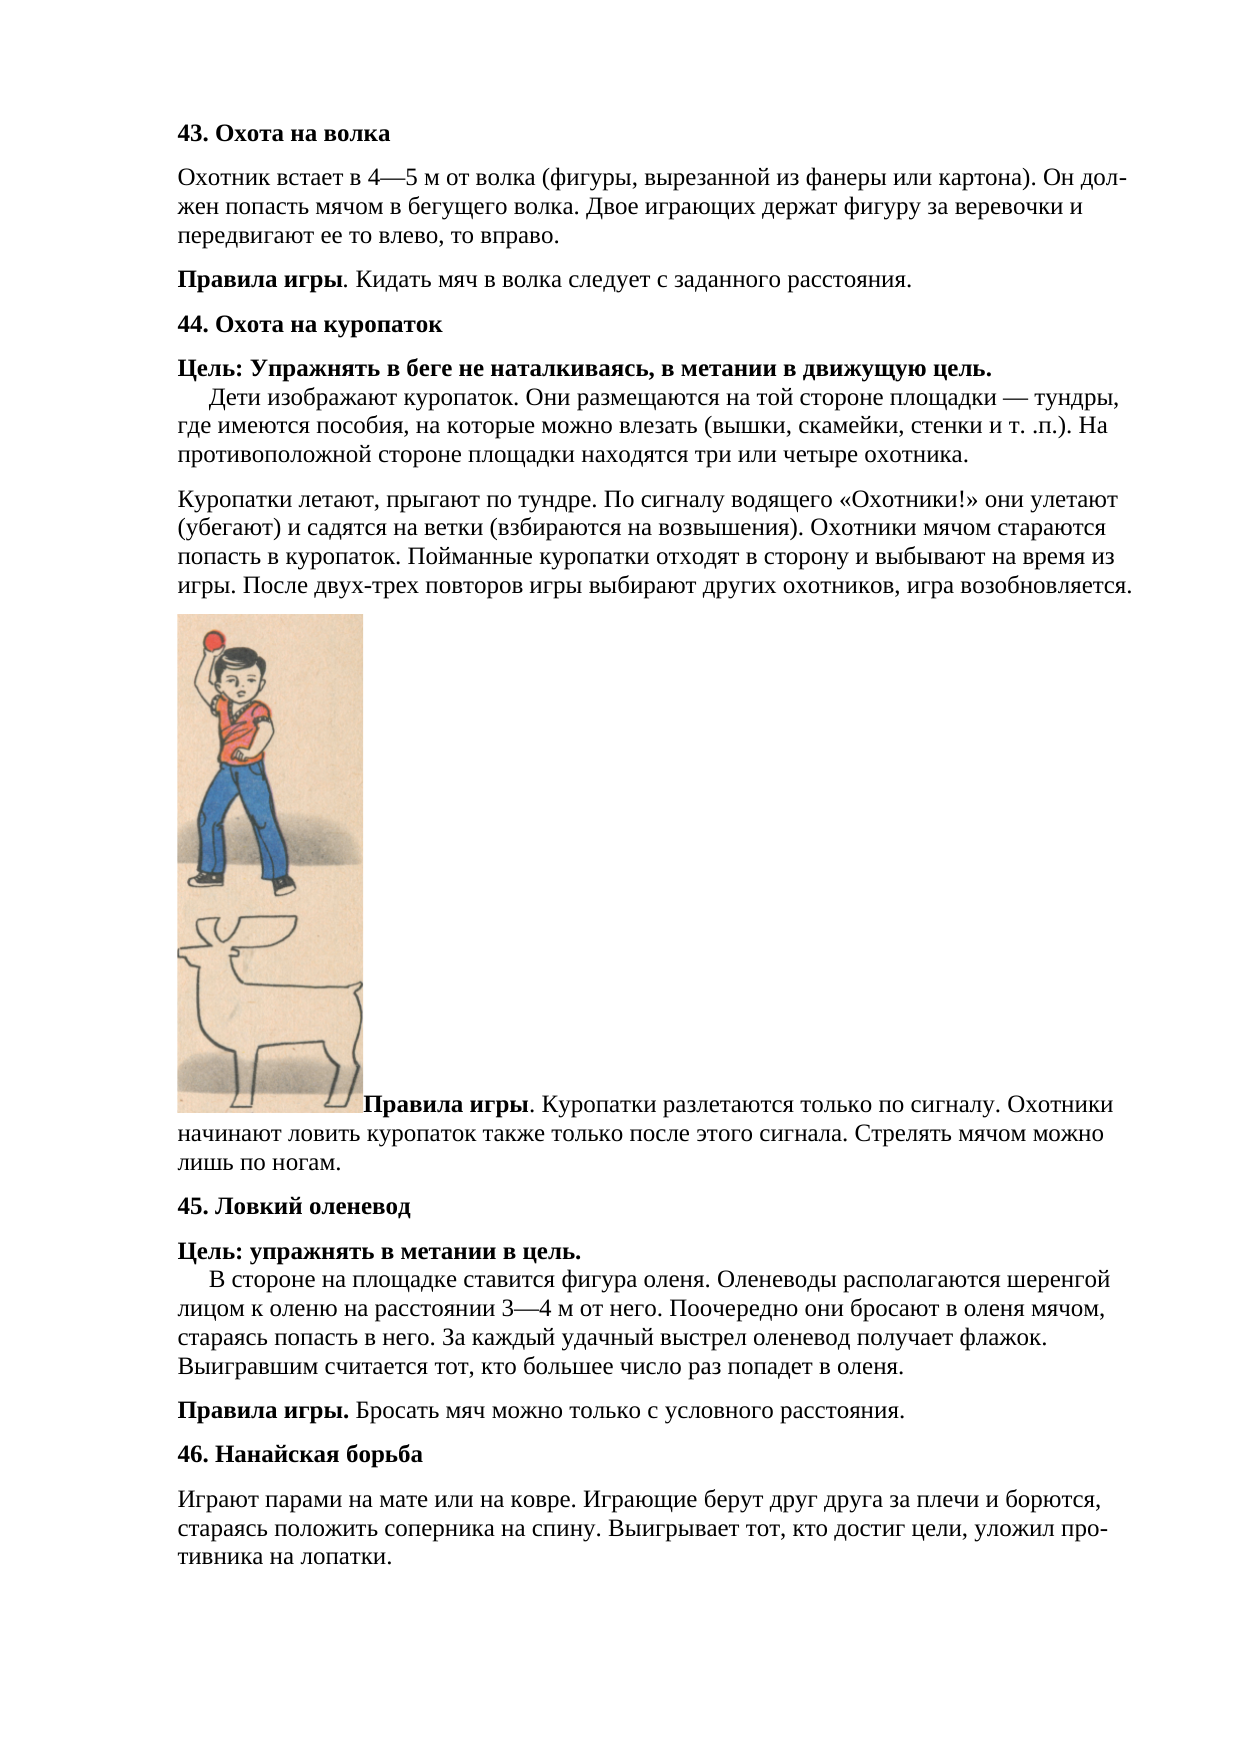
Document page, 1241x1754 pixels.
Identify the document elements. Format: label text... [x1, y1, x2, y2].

picture [177, 614, 364, 1113]
text Правила игры. Куропатки разлетаются только по сигналу. Охотники начинают ловить куропаток также только после этого сигнала. Стрелять мячом можно лишь по ногам. [177, 614, 1152, 1176]
text Дети изображают куропаток. Они размещаются на той стороне площадки — тундры, где имеются пособия, на которые можно влезать (вышки, скамейки, стенки и т. .п.). На противоположной стороне площадки находятся три или четыре охотника. [177, 382, 1152, 468]
text Куропатки летают, прыгают по тундре. По сигналу водящего «Охотники!» они улетают (убегают) и садятся на ветки (взбираются на возвышения). Охотники мячом стараются попасть в куропаток. Пойманные куропатки отходят в сторону и выбывают на время из игры. После двух-трех повторов игры выбирают других охотников, игра возобновляется. [177, 484, 1152, 599]
text Правила игры. Кидать мяч в волка следует с заданного расстояния. [177, 264, 1152, 293]
text 44. Охота на куропаток [177, 309, 1152, 337]
text Правила игры. Бросать мяч можно только с условного расстояния. [177, 1395, 1152, 1424]
text Цель: упражнять в метании в цель. [177, 1236, 1152, 1264]
text 43. Охота на волка [177, 118, 1152, 147]
text Охотник встает в 4—5 м от волка (фигуры, вырезанной из фанеры или картона). Он должен попасть мячом в бегущего волка. Двое играющих держат фигуру за веревочки и передвигают ее то влево, то вправо. [177, 162, 1152, 249]
text 45. Ловкий оленевод [177, 1191, 1152, 1220]
text Цель: Упражнять в беге не наталкиваясь, в метании в движущую цель. [177, 353, 1152, 382]
text Играют парами на мате или на ковре. Играющие берут друг друга за плечи и борются, стараясь положить соперника на спину. Выигрывает тот, кто достиг цели, уложил противника на лопатки. [177, 1484, 1152, 1570]
text 46. Нанайская борьба [177, 1439, 1152, 1468]
text В стороне на площадке ставится фигура оленя. Оленеводы располагаются шеренгой лицом к оленю на расстоянии 3—4 м от него. Поочередно они бросают в оленя мячом, стараясь попасть в него. За каждый удачный выстрел оленевод получает флажок. Выигравшим считается тот, кто большее число раз попадет в оленя. [177, 1264, 1152, 1379]
